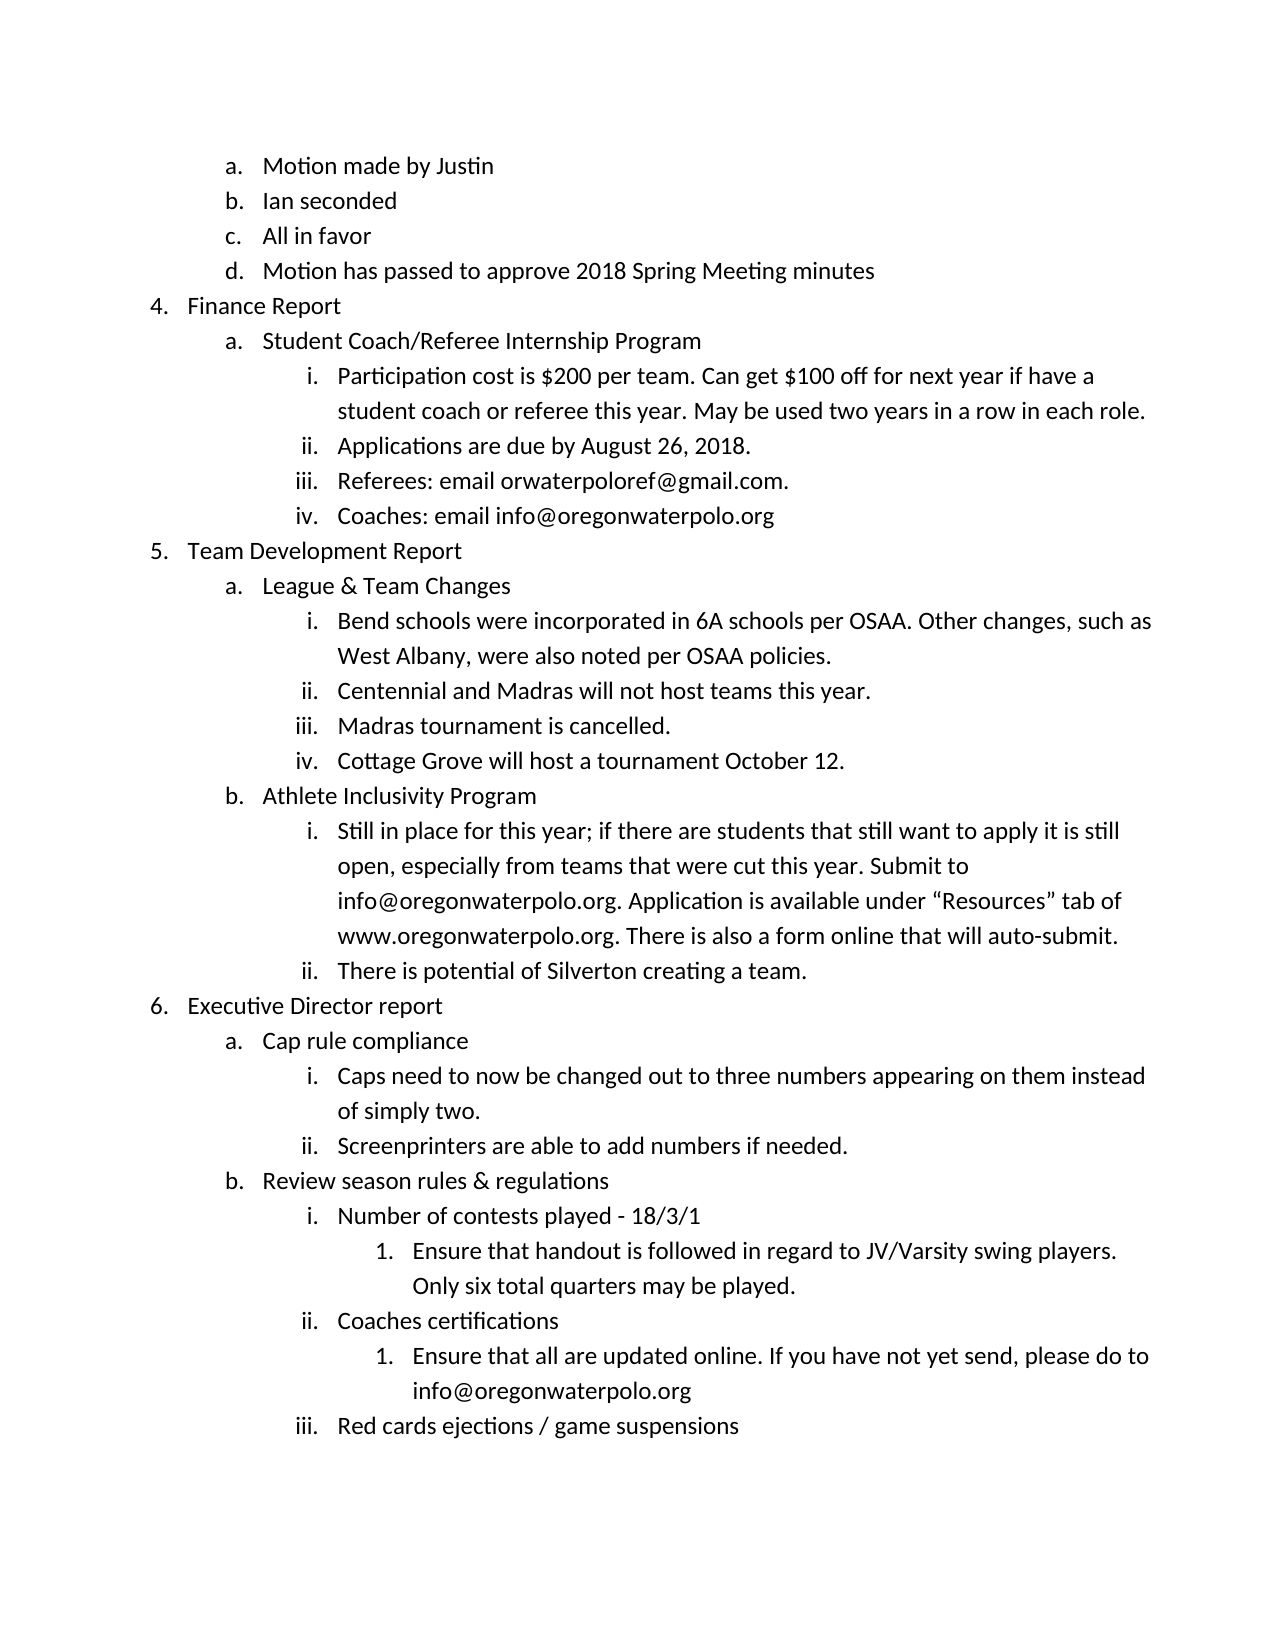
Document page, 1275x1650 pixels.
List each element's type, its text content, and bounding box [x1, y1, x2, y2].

list Ensure that all are updated online. If you have not yet send, please do to info@oregonwaterpolo.org [375, 1340, 1162, 1406]
list Cap rule compliance [225, 1025, 1162, 1056]
list Coaches: email info@oregonwaterpolo.org [319, 500, 1162, 531]
list Participation cost is $200 per team. Can get $100 off for next year if have a student coach or referee this year. May be used two years in a row in each role. [319, 360, 1162, 426]
list Cottage Grove will host a tournament October 12. [319, 745, 1162, 776]
list Executive Director report [150, 990, 1162, 1021]
list Ensure that handout is followed in regard to JV/Varsity swing players. Only six total quarters may be played. [375, 1235, 1162, 1301]
list Coaches certifications [319, 1305, 1162, 1336]
list All in favor [225, 220, 1162, 251]
list League & Team Changes [225, 570, 1162, 601]
list There is potential of Silverton creating a team. [319, 955, 1162, 986]
list Athlete Inclusivity Program [225, 780, 1162, 811]
list Still in place for this year; if there are students that still want to apply it is still open, especially from teams that were cut this year. Submit to info@oregonwaterpolo.org. Application is available under “Resources” tab of www.oregonwaterpolo.org. There is also a form online that will auto-submit. [319, 815, 1162, 951]
list Screenprinters are able to add numbers if needed. [319, 1130, 1162, 1161]
list Bend schools were incorporated in 6A schools per OSAA. Other changes, such as West Albany, were also noted per OSAA policies. [319, 605, 1162, 671]
list Madras tournament is cancelled. [319, 710, 1162, 741]
list Number of contests played - 18/3/1 [319, 1200, 1162, 1231]
list Ian seconded [225, 185, 1162, 216]
list Student Coach/Referee Internship Program [225, 325, 1162, 356]
list Caps need to now be changed out to three numbers appearing on them instead of simply two. [319, 1060, 1162, 1126]
list Centennial and Madras will not host teams this year. [319, 675, 1162, 706]
list Referees: email orwaterpoloref@gmail.com. [319, 465, 1162, 496]
list Red cards ejections / game suspensions [319, 1410, 1162, 1441]
list Team Development Report [150, 535, 1162, 566]
list Motion has passed to approve 2018 Spring Meeting minutes [225, 255, 1162, 286]
list Finance Report [150, 290, 1162, 321]
list Review season rules & regulations [225, 1165, 1162, 1196]
list Applications are due by August 26, 2018. [319, 430, 1162, 461]
list Motion made by Justin [225, 150, 1162, 181]
